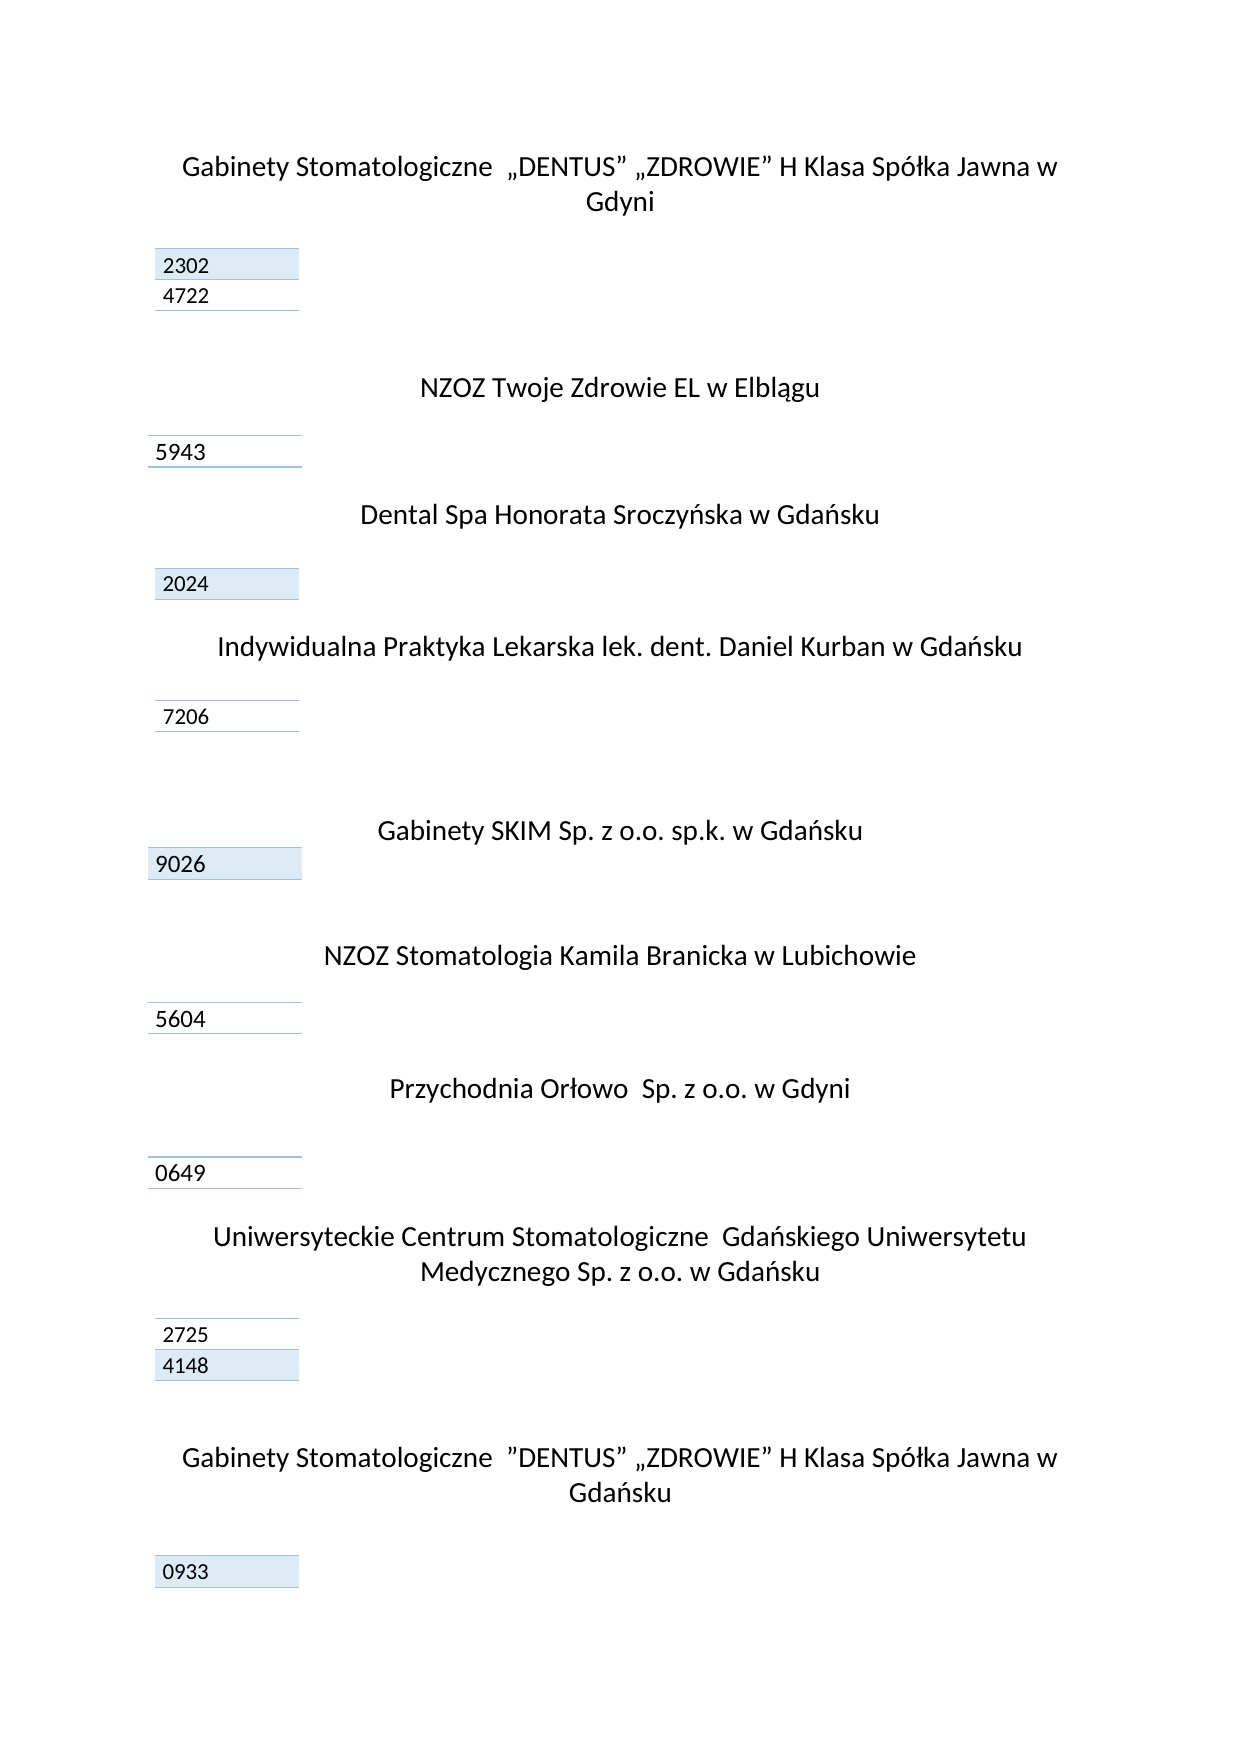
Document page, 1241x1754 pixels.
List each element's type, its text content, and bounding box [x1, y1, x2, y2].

table_header 0649 [148, 1158, 302, 1188]
table_cell 4722 [155, 280, 299, 310]
table_header 0933 [155, 1556, 299, 1587]
text NZOZ Twoje Zdrowie EL w Elblągu [148, 369, 1093, 404]
table_header 5943 [148, 436, 302, 466]
table_header 2024 [155, 569, 299, 599]
text Gabinety SKIM Sp. z o.o. sp.k. w Gdańsku [148, 812, 1093, 847]
text Gabinety Stomatologiczne „DENTUS” „ZDROWIE” H Klasa Spółka Jawna w Gdyni [148, 148, 1093, 219]
table_header 9026 [148, 848, 302, 879]
table_header 2302 [155, 249, 299, 279]
table_header 7206 [155, 701, 299, 731]
text Dental Spa Honorata Sroczyńska w Gdańsku [148, 496, 1093, 532]
table_cell 4148 [155, 1350, 299, 1380]
text NZOZ Stomatologia Kamila Branicka w Lubichowie [148, 937, 1093, 973]
text Gabinety Stomatologiczne ”DENTUS” „ZDROWIE” H Klasa Spółka Jawna w Gdańsku [148, 1439, 1093, 1510]
text Indywidualna Praktyka Lekarska lek. dent. Daniel Kurban w Gdańsku [148, 628, 1093, 664]
text Uniwersyteckie Centrum Stomatologiczne Gdańskiego Uniwersytetu Medycznego Sp. z o.o. w Gdańsku [148, 1218, 1093, 1289]
table_header 5604 [148, 1003, 302, 1033]
table_header 2725 [155, 1319, 299, 1349]
text Przychodnia Orłowo Sp. z o.o. w Gdyni [148, 1070, 1093, 1106]
